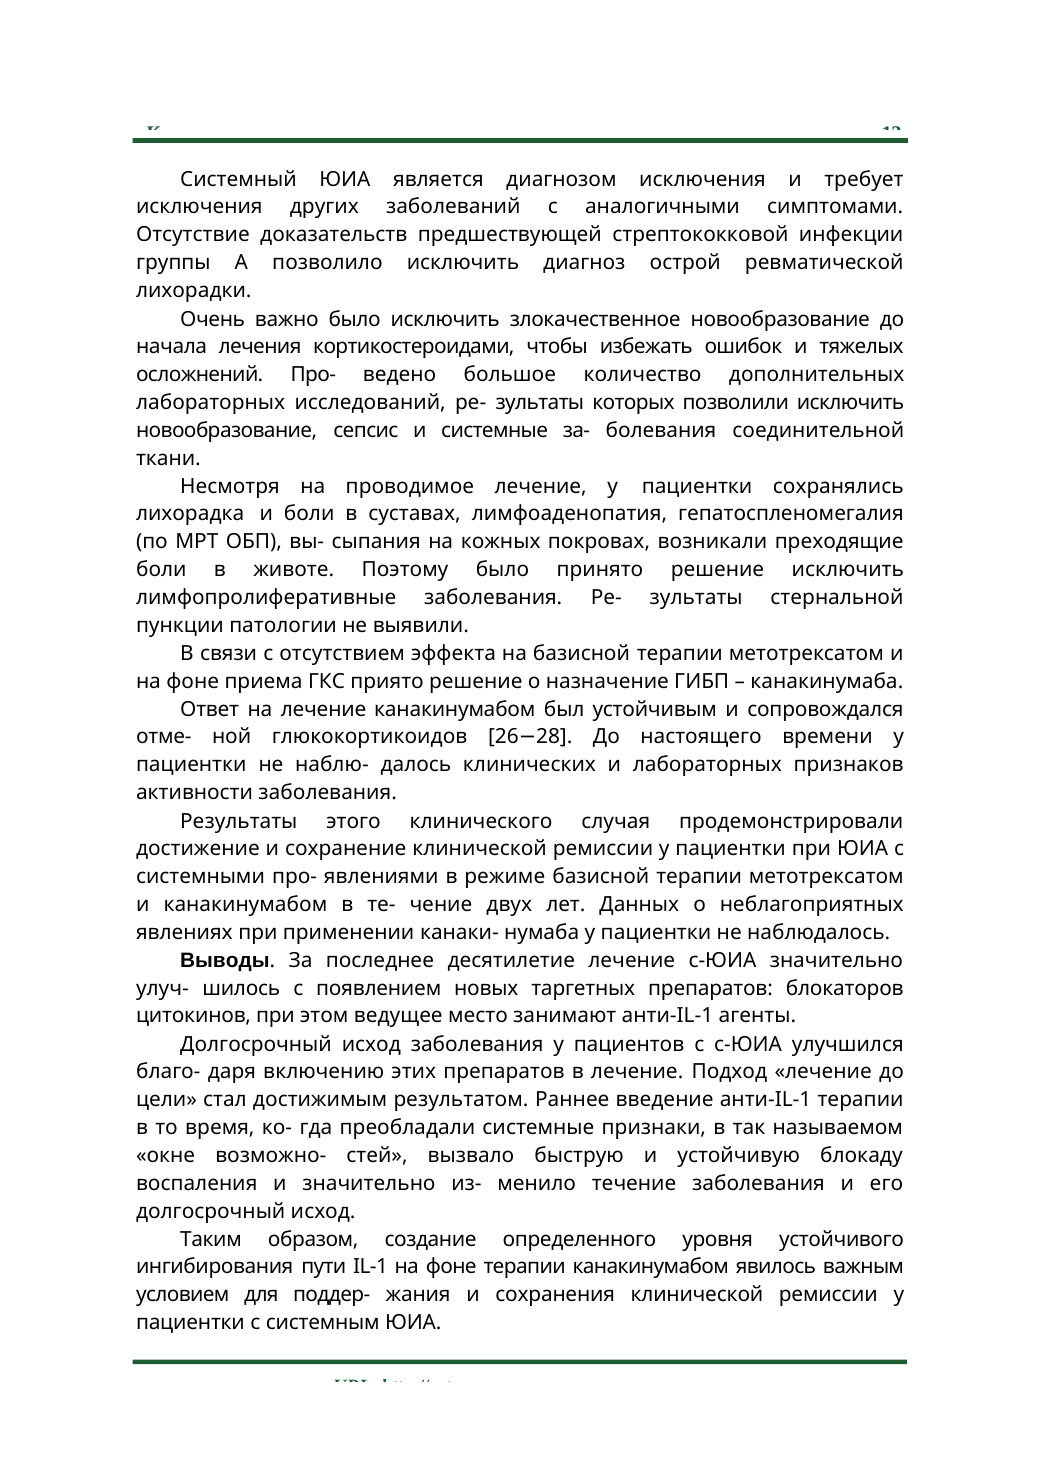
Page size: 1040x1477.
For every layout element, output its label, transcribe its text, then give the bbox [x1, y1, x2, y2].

text В связи с отсутствием эффекта на базисной терапии метотрексатом и на фоне приема ГКС приято решение о назначение ГИБП – канакинумаба. [136, 639, 904, 694]
text Долгосрочный исход заболевания у пациентов с с-ЮИА улучшился благо- даря включению этих препаратов в лечение. Подход «лечение до цели» стал достижимым результатом. Раннее введение анти-IL-1 терапии в то время, ко- гда преобладали системные признаки, в так называемом «окне возможно- стей», вызвало быструю и устойчивую блокаду воспаления и значительно из- менило течение заболевания и его долгосрочный исход. [136, 1029, 904, 1224]
text Ответ на лечение канакинумабом был устойчивым и сопровождался отме- ной глюкокортикоидов [26−28]. До настоящего времени у пациентки не наблю- далось клинических и лабораторных признаков активности заболевания. [136, 694, 904, 806]
text Выводы. За последнее десятилетие лечение с-ЮИА значительно улуч- шилось с появлением новых таргетных препаратов: блокаторов цитокинов, при этом ведущее место занимают анти-IL-1 агенты. [136, 945, 904, 1029]
text Несмотря на проводимое лечение, у пациентки сохранялись лихорадка и боли в суставах, лимфоаденопатия, гепатоспленомегалия (по МРТ ОБП), вы- сыпания на кожных покровах, возникали преходящие боли в животе. Поэтому было принято решение исключить лимфопролиферативные заболевания. Ре- зультаты стернальной пункции патологии не выявили. [136, 471, 904, 639]
text Таким образом, создание определенного уровня устойчивого ингибирования пути IL-1 на фоне терапии канакинумабом явилось важным условием для поддер- жания и сохранения клинической ремиссии у пациентки с системным ЮИА. [136, 1224, 904, 1336]
text Результаты этого клинического случая продемонстрировали достижение и сохранение клинической ремиссии у пациентки при ЮИА с системными про- явлениями в режиме базисной терапии метотрексатом и канакинумабом в те- чение двух лет. Данных о неблагоприятных явлениях при применении канаки- нумаба у пациентки не наблюдалось. [136, 806, 904, 945]
text Очень важно было исключить злокачественное новообразование до начала лечения кортикостероидами, чтобы избежать ошибок и тяжелых осложнений. Про- ведено большое количество дополнительных лабораторных исследований, ре- зультаты которых позволили исключить новообразование, сепсис и системные за- болевания соединительной ткани. [136, 304, 904, 471]
text Системный ЮИА является диагнозом исключения и требует исключения других заболеваний с аналогичными симптомами. Отсутствие доказательств предшествующей стрептококковой инфекции группы А позволило исключить диагноз острой ревматической лихорадки. [136, 164, 904, 304]
